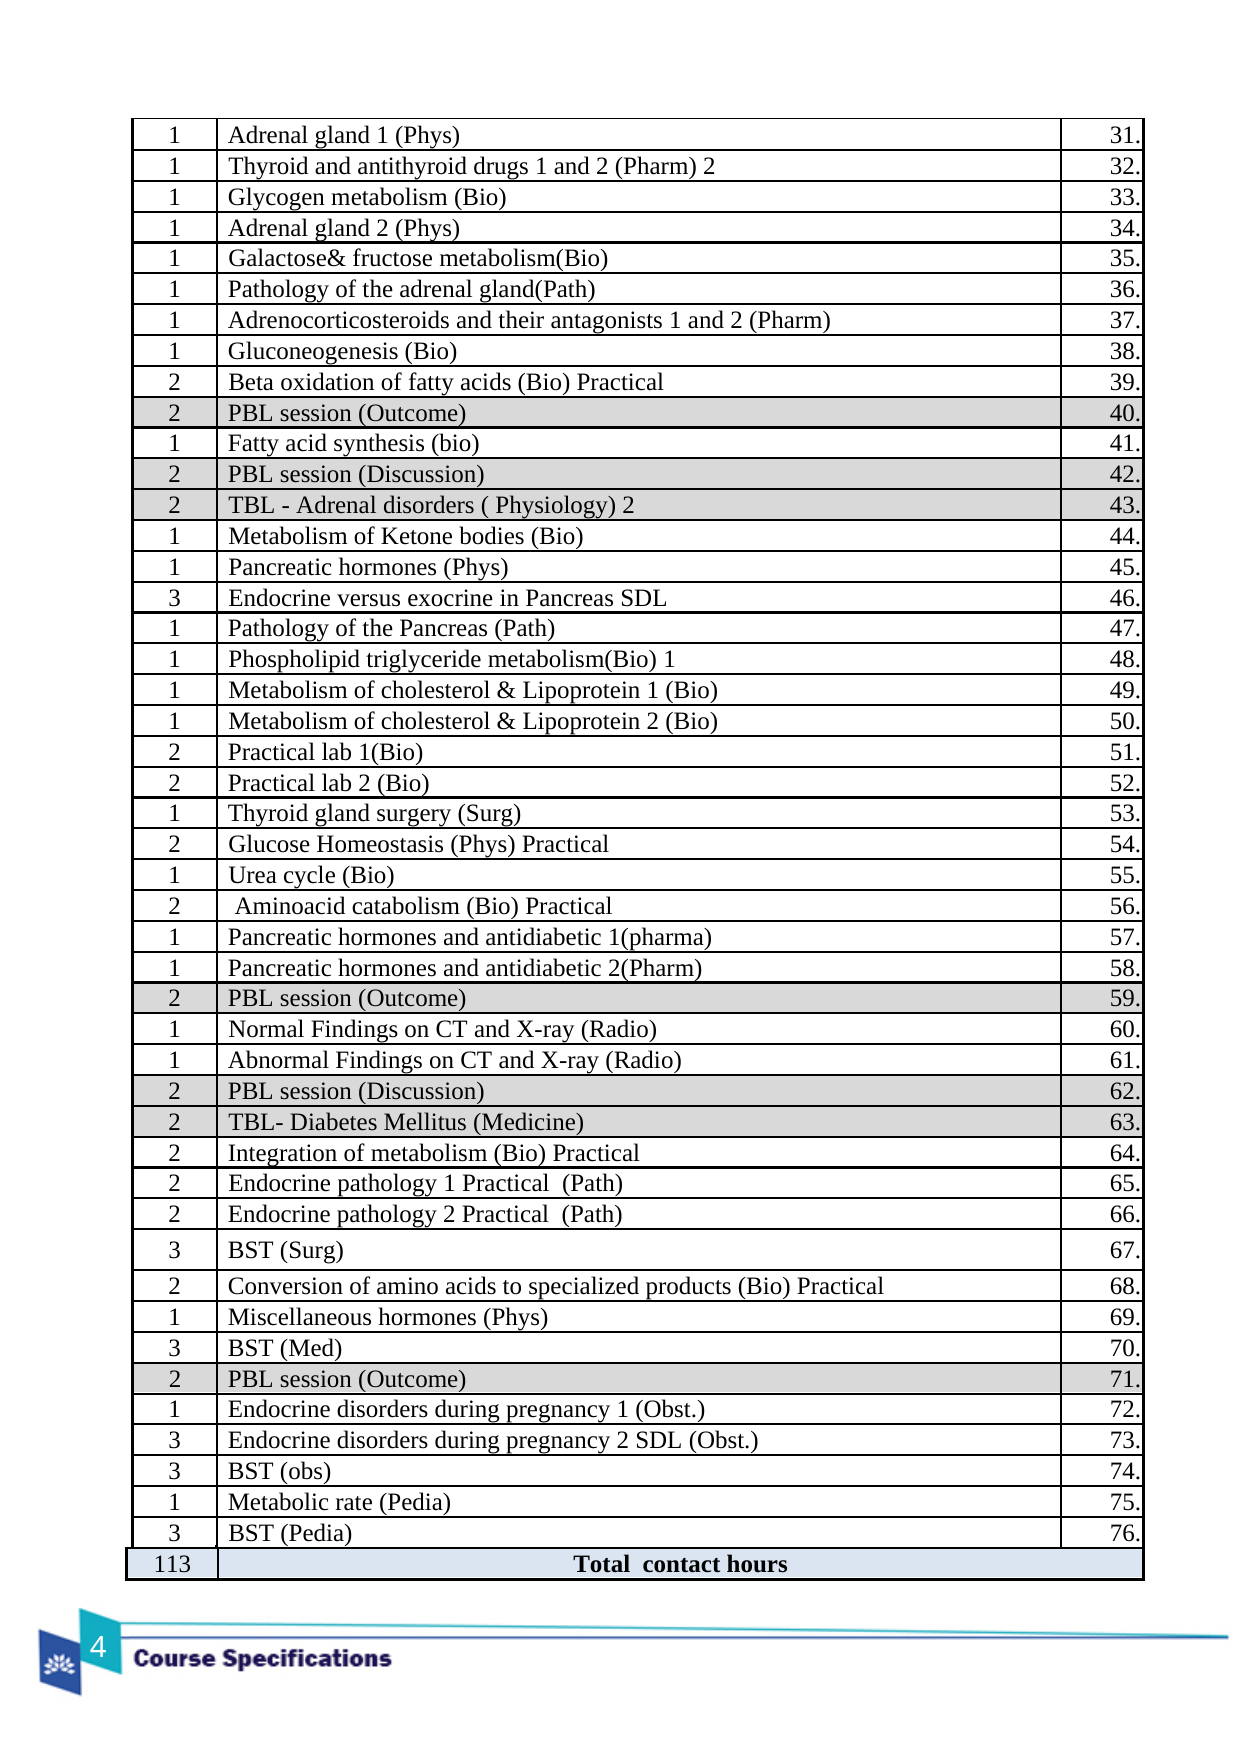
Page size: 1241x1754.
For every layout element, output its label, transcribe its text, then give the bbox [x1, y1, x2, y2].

table_cell 1 [134, 182, 216, 211]
table_cell 1 [134, 614, 216, 642]
table_cell Glucose Homeostasis (Phys) Practical [218, 829, 1060, 858]
table_cell [1062, 768, 1142, 796]
table_cell Pancreatic hormones (Phys) [218, 552, 1060, 581]
table_cell 1 [134, 706, 216, 735]
table_cell [1062, 1107, 1142, 1136]
table_cell 1 [134, 521, 216, 550]
table_cell [1062, 1518, 1142, 1547]
table_cell BST (Med) [218, 1333, 1060, 1362]
table_cell [1062, 891, 1142, 920]
table_cell Conversion of amino acids to specialized products (Bio) Practical [218, 1271, 1060, 1300]
table_cell 2 [134, 768, 216, 796]
table_cell PBL session (Outcome) [218, 984, 1060, 1012]
table_cell [1062, 398, 1142, 426]
table_cell 113 [128, 1549, 217, 1577]
table_cell 1 [134, 151, 216, 180]
table_cell Adrenocorticosteroids and their antagonists 1 and 2 (Pharm) [218, 305, 1060, 334]
table_cell 1 [134, 799, 216, 827]
table_cell 1 [134, 336, 216, 365]
table_cell [1062, 1014, 1142, 1043]
table_cell [1062, 1076, 1142, 1105]
table_cell 1 [134, 1014, 216, 1043]
table_cell [1062, 552, 1142, 581]
table_cell 3 [134, 1425, 216, 1454]
table_cell [1062, 583, 1142, 611]
table_cell 1 [134, 922, 216, 951]
table_cell Endocrine disorders during pregnancy 1 (Obst.) [218, 1395, 1060, 1423]
table_cell PBL session (Discussion) [218, 1076, 1060, 1105]
table_cell 1 [134, 1045, 216, 1074]
table_cell [1062, 953, 1142, 981]
table_cell [1062, 151, 1142, 180]
table_cell [1062, 429, 1142, 457]
table_cell TBL- Diabetes Mellitus (Medicine) [218, 1107, 1060, 1136]
table_cell 2 [134, 1138, 216, 1166]
table_cell [1062, 1169, 1142, 1197]
table_cell 1 [134, 1487, 216, 1516]
table_cell [1062, 922, 1142, 951]
table_cell 3 [134, 1518, 216, 1547]
table_cell [1062, 1487, 1142, 1516]
table_cell Pathology of the adrenal gland(Path) [218, 274, 1060, 303]
table_cell Galactose& fructose metabolism(Bio) [218, 244, 1060, 272]
table_cell Urea cycle (Bio) [218, 860, 1060, 889]
table_cell [1062, 244, 1142, 272]
picture [29, 1588, 1229, 1714]
table_cell TBL - Adrenal disorders ( Physiology) 2 [218, 490, 1060, 519]
table_cell [1062, 459, 1142, 488]
table_cell 1 [134, 119, 216, 149]
table_cell Pancreatic hormones and antidiabetic 1(pharma) [218, 922, 1060, 951]
table_cell [1062, 1395, 1142, 1423]
table_cell [1062, 675, 1142, 704]
table_cell [1062, 336, 1142, 365]
table_cell [1062, 644, 1142, 673]
table_cell 1 [134, 244, 216, 272]
table_cell Thyroid gland surgery (Surg) [218, 799, 1060, 827]
table_cell Pancreatic hormones and antidiabetic 2(Pharm) [218, 953, 1060, 981]
table_cell [1062, 1199, 1142, 1228]
table_cell Metabolism of cholesterol & Lipoprotein 2 (Bio) [218, 706, 1060, 735]
table_cell [1062, 799, 1142, 827]
table_cell 2 [134, 1169, 216, 1197]
table_cell [1062, 1425, 1142, 1454]
table_cell [1062, 182, 1142, 211]
table_cell BST (obs) [218, 1456, 1060, 1485]
table_cell [1062, 1333, 1142, 1362]
table_cell [1062, 1456, 1142, 1485]
table_cell 1 [134, 429, 216, 457]
table_cell [1062, 367, 1142, 396]
table_cell 2 [134, 367, 216, 396]
table_cell [1062, 521, 1142, 550]
table_cell 2 [134, 737, 216, 766]
table_cell Pathology of the Pancreas (Path) [218, 614, 1060, 642]
table_cell 1 [134, 644, 216, 673]
table_cell Fatty acid synthesis (bio) [218, 429, 1060, 457]
table_cell 1 [134, 860, 216, 889]
table_cell PBL session (Outcome) [218, 398, 1060, 426]
table_cell 2 [134, 1199, 216, 1228]
table_cell 2 [134, 1076, 216, 1105]
table_cell 1 [134, 1395, 216, 1423]
table_cell [1062, 213, 1142, 241]
table_cell 1 [134, 675, 216, 704]
table_cell 2 [134, 829, 216, 858]
table_cell Miscellaneous hormones (Phys) [218, 1302, 1060, 1331]
table_cell 2 [134, 891, 216, 920]
table_cell [1062, 1045, 1142, 1074]
table_cell 2 [134, 984, 216, 1012]
table_cell [1062, 1364, 1142, 1392]
table_cell 2 [134, 1364, 216, 1392]
table_cell Phospholipid triglyceride metabolism(Bio) 1 [218, 644, 1060, 673]
table_cell Endocrine pathology 1 Practical (Path) [218, 1169, 1060, 1197]
table_cell Gluconeogenesis (Bio) [218, 336, 1060, 365]
table_cell [1062, 490, 1142, 519]
table_cell 1 [134, 552, 216, 581]
table_cell Integration of metabolism (Bio) Practical [218, 1138, 1060, 1166]
table_cell 1 [134, 213, 216, 241]
table_cell 1 [134, 1302, 216, 1331]
table_cell Practical lab 2 (Bio) [218, 768, 1060, 796]
table_cell [1062, 737, 1142, 766]
table_cell [1062, 1230, 1142, 1269]
table_cell Endocrine pathology 2 Practical (Path) [218, 1199, 1060, 1228]
table_cell PBL session (Discussion) [218, 459, 1060, 488]
table_cell 1 [134, 305, 216, 334]
table_cell Total contact hours [219, 1549, 1142, 1577]
table_cell [1062, 1138, 1142, 1166]
table_cell [1062, 119, 1142, 149]
table_cell 2 [134, 1271, 216, 1300]
table_cell 3 [134, 1230, 216, 1269]
table_cell 3 [134, 1333, 216, 1362]
table_cell PBL session (Outcome) [218, 1364, 1060, 1392]
table_cell 2 [134, 398, 216, 426]
table_cell Practical lab 1(Bio) [218, 737, 1060, 766]
table_cell [1062, 706, 1142, 735]
table_cell Endocrine versus exocrine in Pancreas SDL [218, 583, 1060, 611]
table_cell [1062, 305, 1142, 334]
table_cell 3 [134, 583, 216, 611]
table_cell [1062, 860, 1142, 889]
table_cell 1 [134, 274, 216, 303]
table_cell Thyroid and antithyroid drugs 1 and 2 (Pharm) 2 [218, 151, 1060, 180]
table_cell Aminoacid catabolism (Bio) Practical [218, 891, 1060, 920]
table_cell [1062, 829, 1142, 858]
table_cell Metabolism of Ketone bodies (Bio) [218, 521, 1060, 550]
table_cell Beta oxidation of fatty acids (Bio) Practical [218, 367, 1060, 396]
table_cell 2 [134, 459, 216, 488]
table_cell [1062, 274, 1142, 303]
table_cell [1062, 1302, 1142, 1331]
table_cell Glycogen metabolism (Bio) [218, 182, 1060, 211]
table_cell BST (Pedia) [218, 1518, 1060, 1547]
table_cell Adrenal gland 1 (Phys) [218, 119, 1060, 149]
table_cell Metabolism of cholesterol & Lipoprotein 1 (Bio) [218, 675, 1060, 704]
table_cell 1 [134, 953, 216, 981]
table_cell BST (Surg) [218, 1230, 1060, 1269]
table_cell Metabolic rate (Pedia) [218, 1487, 1060, 1516]
table_cell 3 [134, 1456, 216, 1485]
table_cell [1062, 1271, 1142, 1300]
table_cell 2 [134, 490, 216, 519]
table_cell 2 [134, 1107, 216, 1136]
table_cell [1062, 614, 1142, 642]
table_cell Abnormal Findings on CT and X-ray (Radio) [218, 1045, 1060, 1074]
table_cell Normal Findings on CT and X-ray (Radio) [218, 1014, 1060, 1043]
table_cell Adrenal gland 2 (Phys) [218, 213, 1060, 241]
table_cell [1062, 984, 1142, 1012]
table_cell Endocrine disorders during pregnancy 2 SDL (Obst.) [218, 1425, 1060, 1454]
